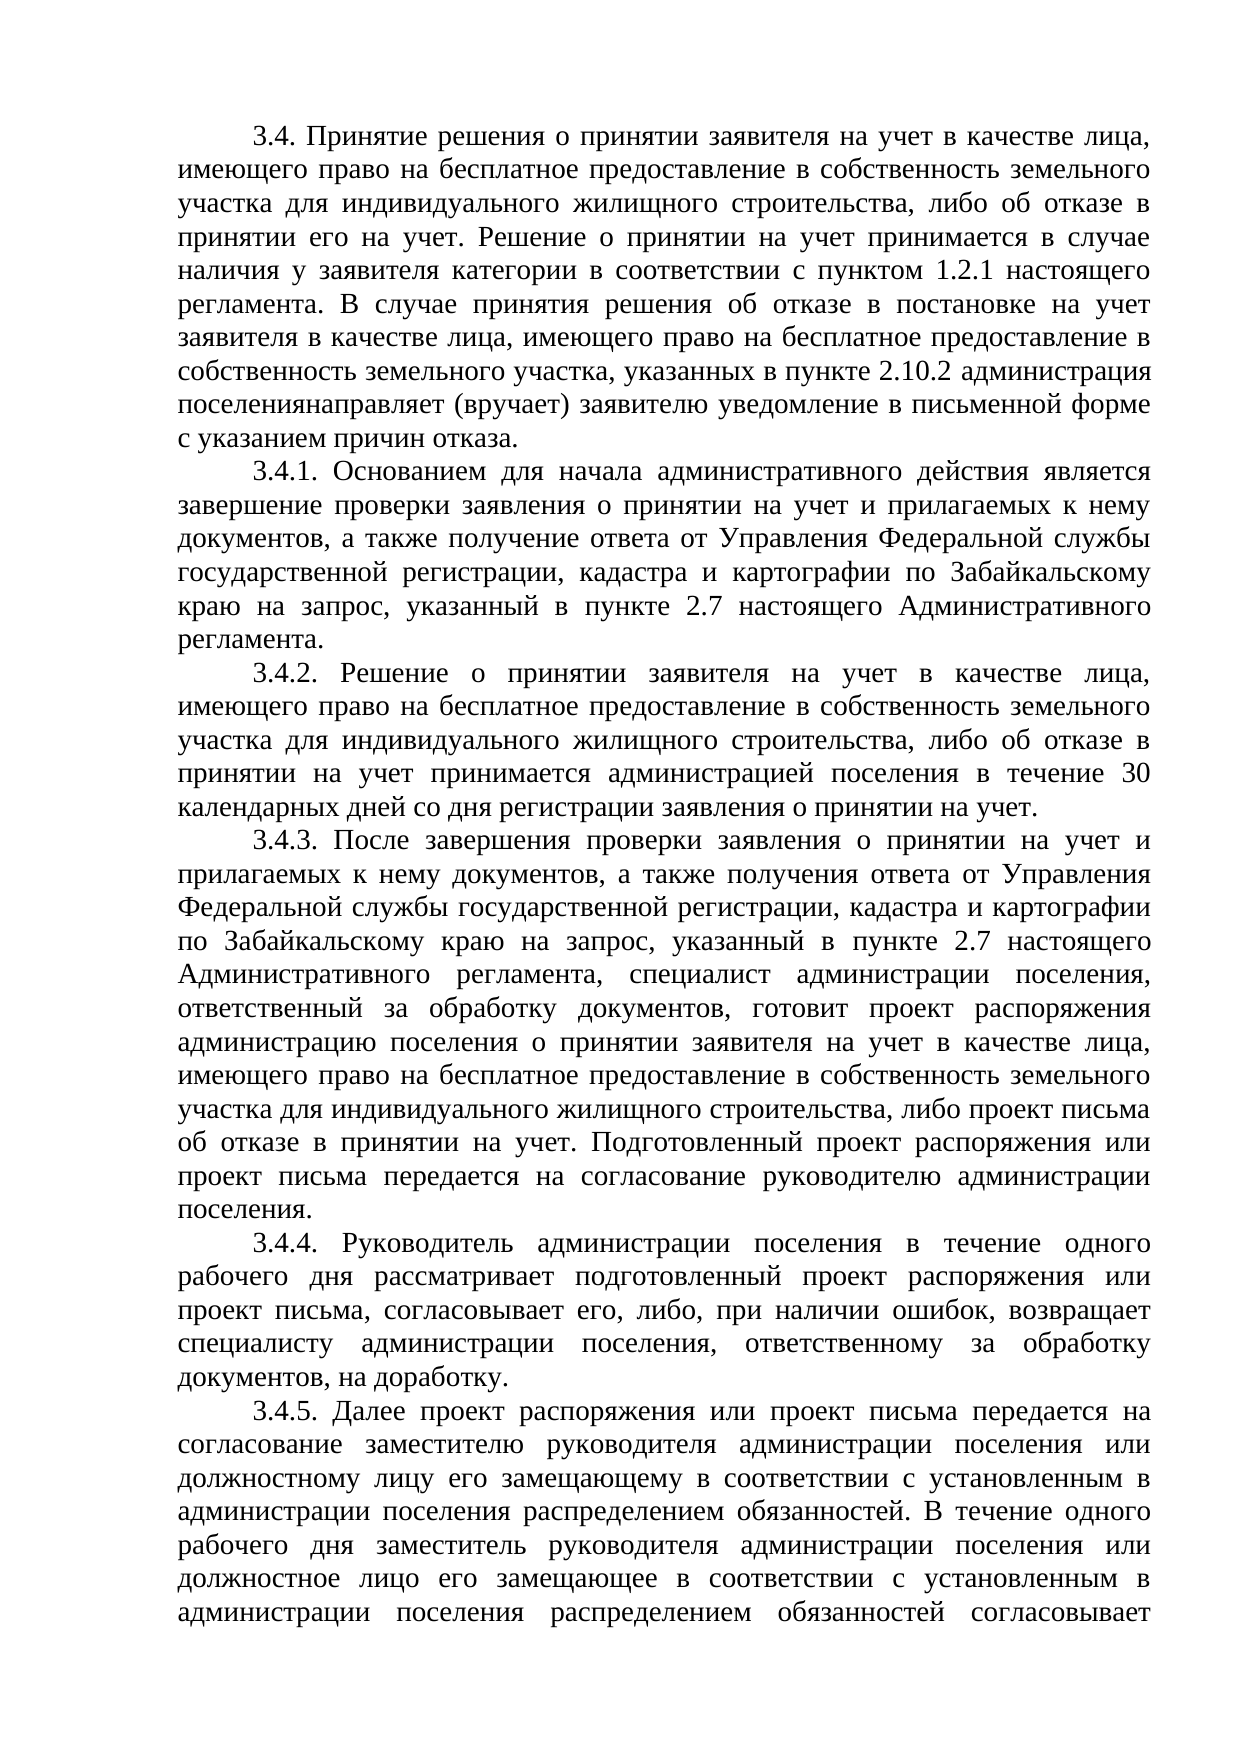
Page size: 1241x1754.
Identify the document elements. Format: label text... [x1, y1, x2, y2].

text 3.4.2. Решение о принятии заявителя на учет в качестве лица, имеющего право на бесплатное предоставление в собственность земельного участка для индивидуального жилищного строительства, либо об отказе в принятии на учет принимается администрацией поселения в течение 30 календарных дней со дня регистрации заявления о принятии на учет. [177, 655, 1152, 822]
text 3.4.3. После завершения проверки заявления о принятии на учет и прилагаемых к нему документов, а также получения ответа от Управления Федеральной службы государственной регистрации, кадастра и картографии по Забайкальскому краю на запрос, указанный в пункте 2.7 настоящего Административного регламента, специалист администрации поселения, ответственный за обработку документов, готовит проект распоряжения администрацию поселения о принятии заявителя на учет в качестве лица, имеющего право на бесплатное предоставление в собственность земельного участка для индивидуального жилищного строительства, либо проект письма об отказе в принятии на учет. Подготовленный проект распоряжения или проект письма передается на согласование руководителю администрации поселения. [177, 822, 1152, 1225]
text 3.4.4. Руководитель администрации поселения в течение одного рабочего дня рассматривает подготовленный проект распоряжения или проект письма, согласовывает его, либо, при наличии ошибок, возвращает специалисту администрации поселения, ответственному за обработку документов, на доработку. [177, 1225, 1152, 1393]
text 3.4. Принятие решения о принятии заявителя на учет в качестве лица, имеющего право на бесплатное предоставление в собственность земельного участка для индивидуального жилищного строительства, либо об отказе в принятии его на учет. Решение о принятии на учет принимается в случае наличия у заявителя категории в соответствии с пунктом 1.2.1 настоящего регламента. В случае принятия решения об отказе в постановке на учет заявителя в качестве лица, имеющего право на бесплатное предоставление в собственность земельного участка, указанных в пункте 2.10.2 администрация поселениянаправляет (вручает) заявителю уведомление в письменной форме с указанием причин отказа. [177, 118, 1152, 453]
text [177, 1393, 1152, 1627]
text 3.4.1. Основанием для начала административного действия является завершение проверки заявления о принятии на учет и прилагаемых к нему документов, а также получение ответа от Управления Федеральной службы государственной регистрации, кадастра и картографии по Забайкальскому краю на запрос, указанный в пункте 2.7 настоящего Административного регламента. [177, 453, 1152, 655]
